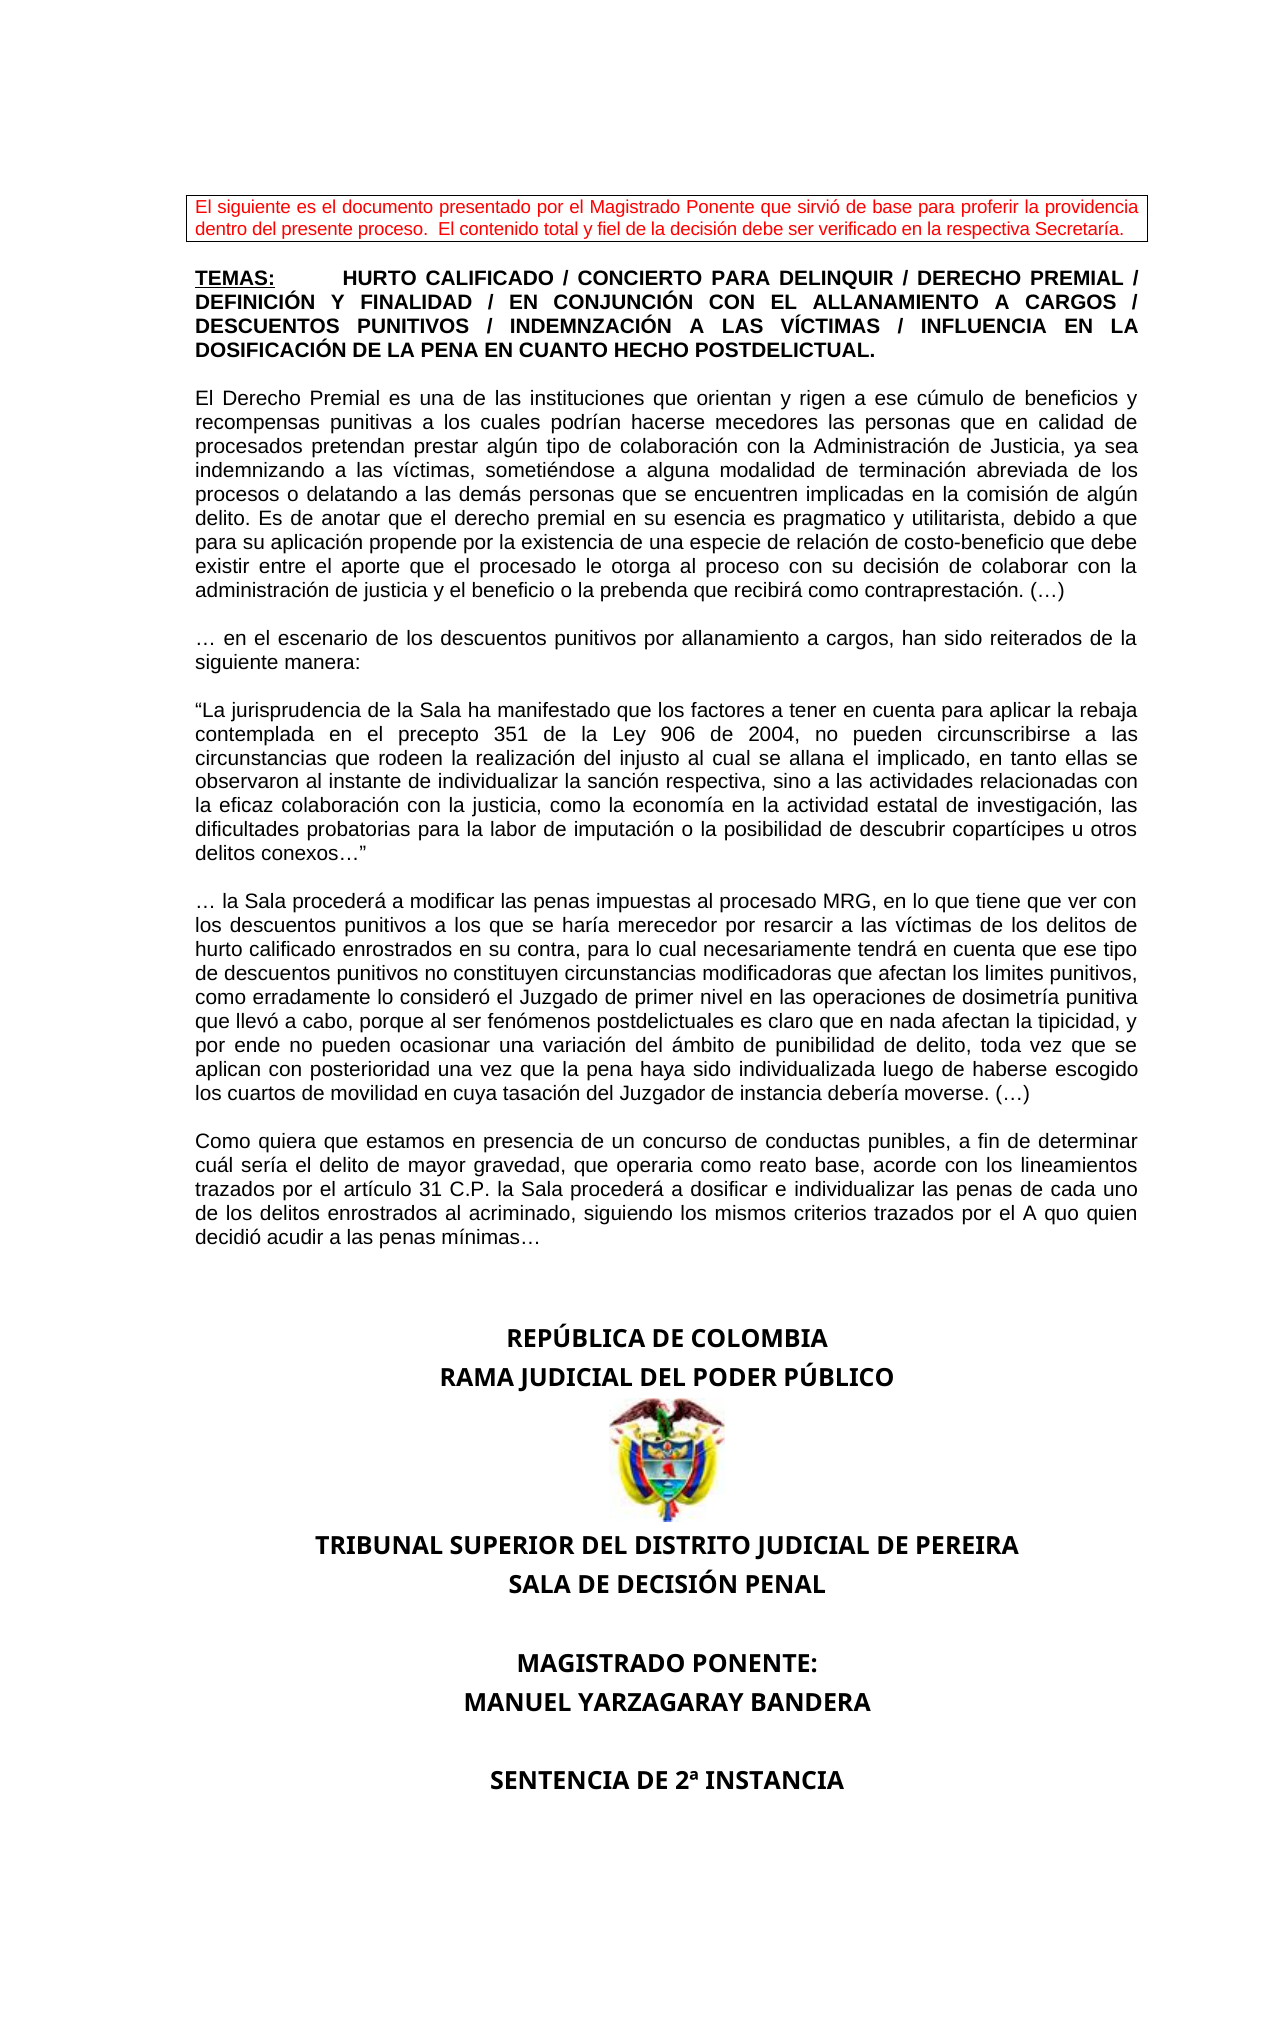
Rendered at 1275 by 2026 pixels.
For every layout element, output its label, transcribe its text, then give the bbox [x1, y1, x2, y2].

text “La jurisprudencia de la Sala ha manifestado que los factores a tener en cuenta para aplicar la rebaja contemplada en el precepto 351 de la Ley 906 de 2004, no pueden circunscribirse a las circunstancias que rodeen la realización del injusto al cual se allana el implicado, en tanto ellas se observaron al instante de individualizar la sanción respectiva, sino a las actividades relacionadas con la eficaz colaboración con la justicia, como la economía en la actividad estatal de investigación, las dificultades probatorias para la labor de imputación o la posibilidad de descubrir copartícipes u otros delitos conexos…” [195, 697, 1139, 865]
text REPÚBLICA DE COLOMBIA [195, 1320, 1139, 1354]
text SENTENCIA DE 2ª INSTANCIA [195, 1763, 1139, 1797]
text TRIBUNAL SUPERIOR DEL DISTRITO JUDICIAL DE PEREIRA [195, 1528, 1139, 1562]
text MANUEL YARZAGARAY BANDERA [195, 1684, 1139, 1718]
text El Derecho Premial es una de las instituciones que orientan y rigen a ese cúmulo de beneficios y recompensas punitivas a los cuales podrían hacerse mecedores las personas que en calidad de procesados pretendan prestar algún tipo de colaboración con la Administración de Justicia, ya sea indemnizando a las víctimas, sometiéndose a alguna modalidad de terminación abreviada de los procesos o delatando a las demás personas que se encuentren implicadas en la comisión de algún delito. Es de anotar que el derecho premial en su esencia es pragmatico y utilitarista, debido a que para su aplicación propende por la existencia de una especie de relación de costo-beneficio que debe existir entre el aporte que el procesado le otorga al proceso con su decisión de colaborar con la administración de justicia y el beneficio o la prebenda que recibirá como contraprestación. (…) [195, 386, 1139, 602]
text … la Sala procederá a modificar las penas impuestas al procesado MRG, en lo que tiene que ver con los descuentos punitivos a los que se haría merecedor por resarcir a las víctimas de los delitos de hurto calificado enrostrados en su contra, para lo cual necesariamente tendrá en cuenta que ese tipo de descuentos punitivos no constituyen circunstancias modificadoras que afectan los limites punitivos, como erradamente lo consideró el Juzgado de primer nivel en las operaciones de dosimetría punitiva que llevó a cabo, porque al ser fenómenos postdelictuales es claro que en nada afectan la tipicidad, y por ende no pueden ocasionar una variación del ámbito de punibilidad de delito, toda vez que se aplican con posterioridad una vez que la pena haya sido individualizada luego de haberse escogido los cuartos de movilidad en cuya tasación del Juzgador de instancia debería moverse. (…) [195, 889, 1139, 1105]
text RAMA JUDICIAL DEL PODER PÚBLICO [195, 1359, 1139, 1393]
text SALA DE DECISIÓN PENAL [195, 1567, 1139, 1601]
text El siguiente es el documento presentado por el Magistrado Ponente que sirvió de base para proferir la providencia dentro del presente proceso. El contenido total y fiel de la decisión debe ser verificado en la respectiva Secretaría. [187, 196, 1147, 241]
picture [609, 1398, 725, 1522]
text … en el escenario de los descuentos punitivos por allanamiento a cargos, han sido reiterados de la siguiente manera: [195, 626, 1139, 673]
text Como quiera que estamos en presencia de un concurso de conductas punibles, a fin de determinar cuál sería el delito de mayor gravedad, que operaria como reato base, acorde con los lineamientos trazados por el artículo 31 C.P. la Sala procederá a dosificar e individualizar las penas de cada uno de los delitos enrostrados al acriminado, siguiendo los mismos criterios trazados por el A quo quien decidió acudir a las penas mínimas… [195, 1129, 1139, 1248]
text TEMAS: HURTO CALIFICADO / CONCIERTO PARA DELINQUIR / DERECHO PREMIAL / DEFINICIÓN Y FINALIDAD / EN CONJUNCIÓN CON EL ALLANAMIENTO A CARGOS / DESCUENTOS PUNITIVOS / INDEMNZACIÓN A LAS VÍCTIMAS / INFLUENCIA EN LA DOSIFICACIÓN DE LA PENA EN CUANTO HECHO POSTDELICTUAL. [195, 266, 1139, 362]
text MAGISTRADO PONENTE: [195, 1645, 1139, 1679]
